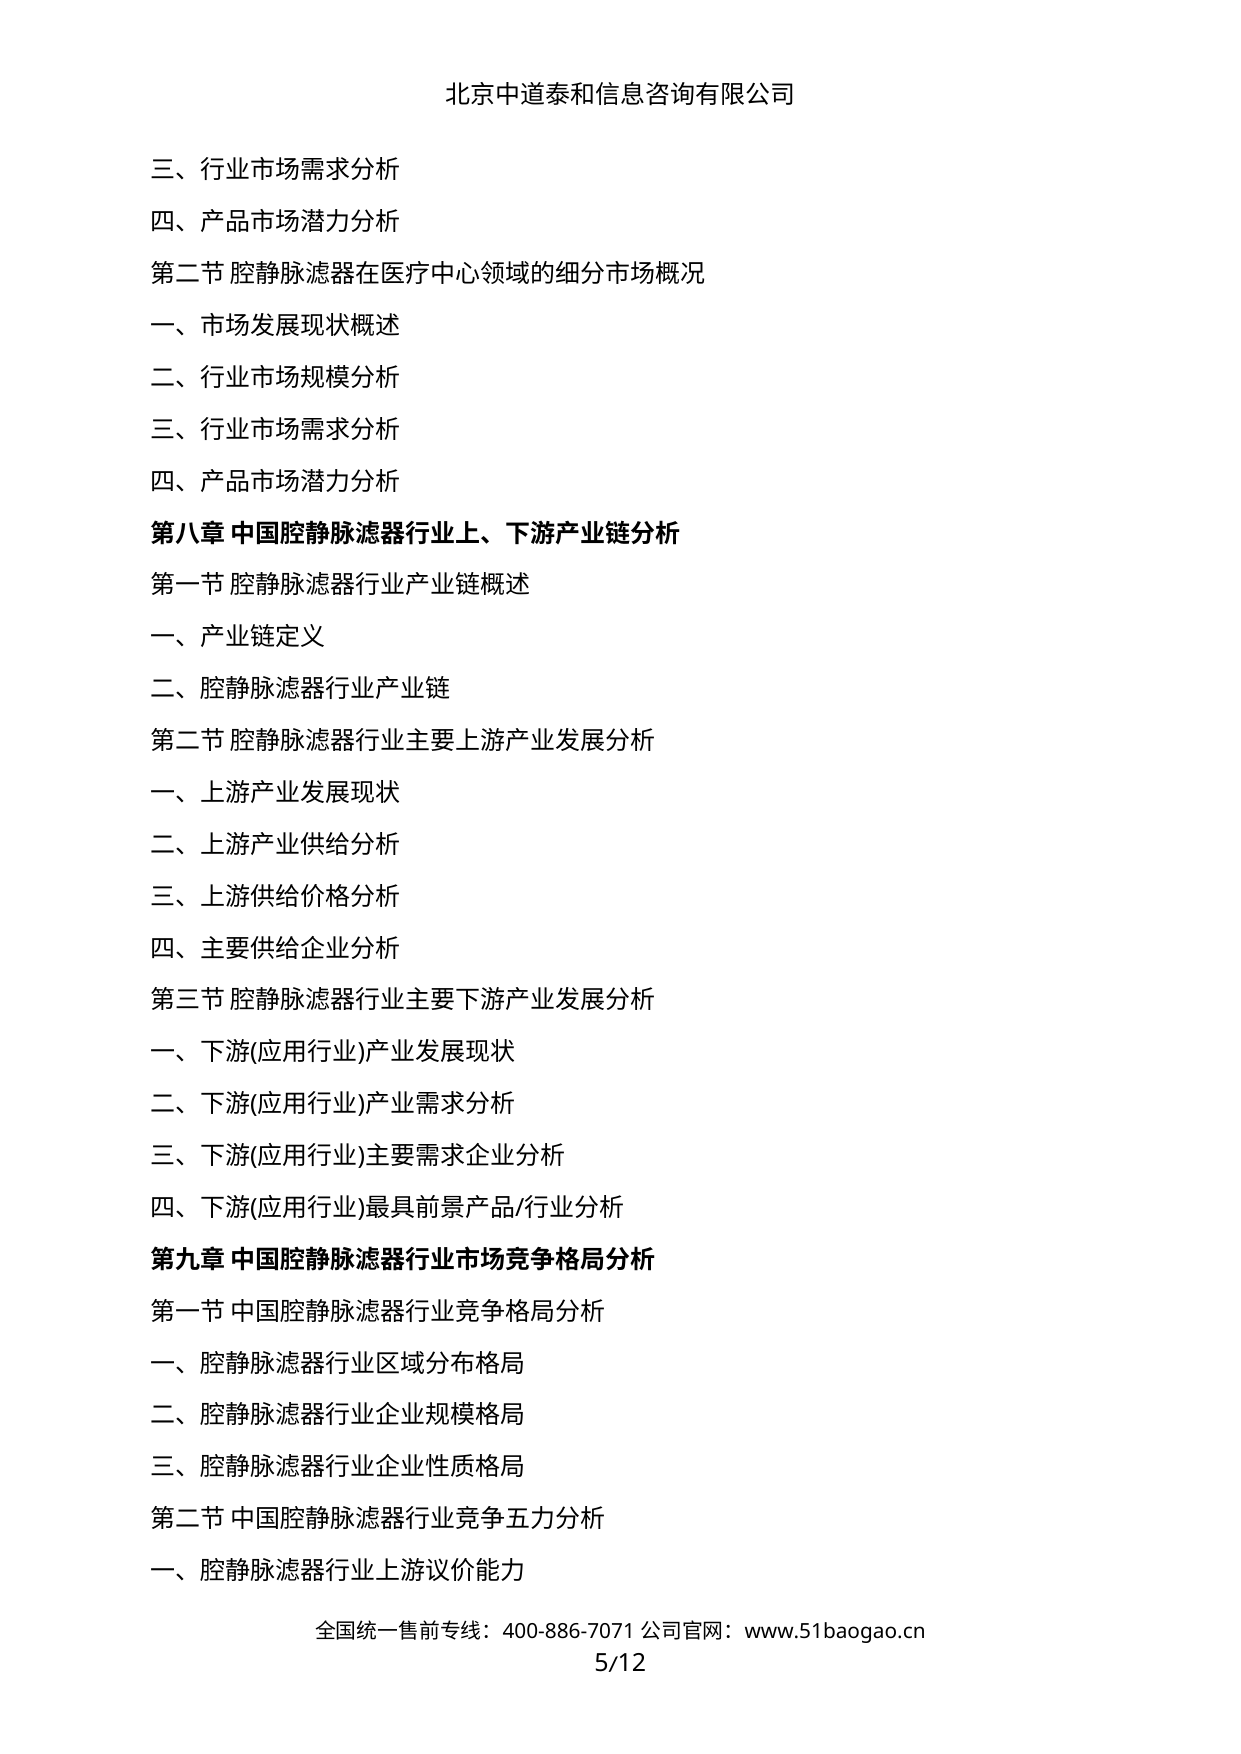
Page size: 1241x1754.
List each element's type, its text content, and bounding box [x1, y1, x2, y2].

text 第一节 腔静脉滤器行业产业链概述 [150, 565, 1090, 601]
text 二、腔静脉滤器行业企业规模格局 [150, 1395, 1090, 1431]
text 一、腔静脉滤器行业区域分布格局 [150, 1343, 1090, 1379]
text 四、主要供给企业分析 [150, 928, 1090, 964]
text 三、下游(应用行业)主要需求企业分析 [150, 1136, 1090, 1172]
text 一、腔静脉滤器行业上游议价能力 [150, 1551, 1090, 1587]
text 三、腔静脉滤器行业企业性质格局 [150, 1447, 1090, 1483]
text 第二节 腔静脉滤器在医疗中心领域的细分市场概况 [150, 254, 1090, 290]
text 二、行业市场规模分析 [150, 357, 1090, 394]
text 四、下游(应用行业)最具前景产品/行业分析 [150, 1187, 1090, 1224]
text 一、下游(应用行业)产业发展现状 [150, 1032, 1090, 1068]
text 第一节 中国腔静脉滤器行业竞争格局分析 [150, 1291, 1090, 1327]
text 第二节 腔静脉滤器行业主要上游产业发展分析 [150, 721, 1090, 757]
text 三、上游供给价格分析 [150, 876, 1090, 912]
text 第二节 中国腔静脉滤器行业竞争五力分析 [150, 1499, 1090, 1535]
text 二、上游产业供给分析 [150, 824, 1090, 861]
text 四、产品市场潜力分析 [150, 461, 1090, 497]
text 一、产业链定义 [150, 617, 1090, 653]
text 一、上游产业发展现状 [150, 772, 1090, 809]
text 二、腔静脉滤器行业产业链 [150, 669, 1090, 705]
text 第九章 中国腔静脉滤器行业市场竞争格局分析 [150, 1239, 1090, 1276]
text 一、市场发展现状概述 [150, 306, 1090, 342]
text 第三节 腔静脉滤器行业主要下游产业发展分析 [150, 980, 1090, 1016]
text 二、下游(应用行业)产业需求分析 [150, 1084, 1090, 1120]
text 三、行业市场需求分析 [150, 409, 1090, 446]
text 三、行业市场需求分析 [150, 150, 1090, 186]
text 四、产品市场潜力分析 [150, 202, 1090, 238]
text 第八章 中国腔静脉滤器行业上、下游产业链分析 [150, 513, 1090, 549]
